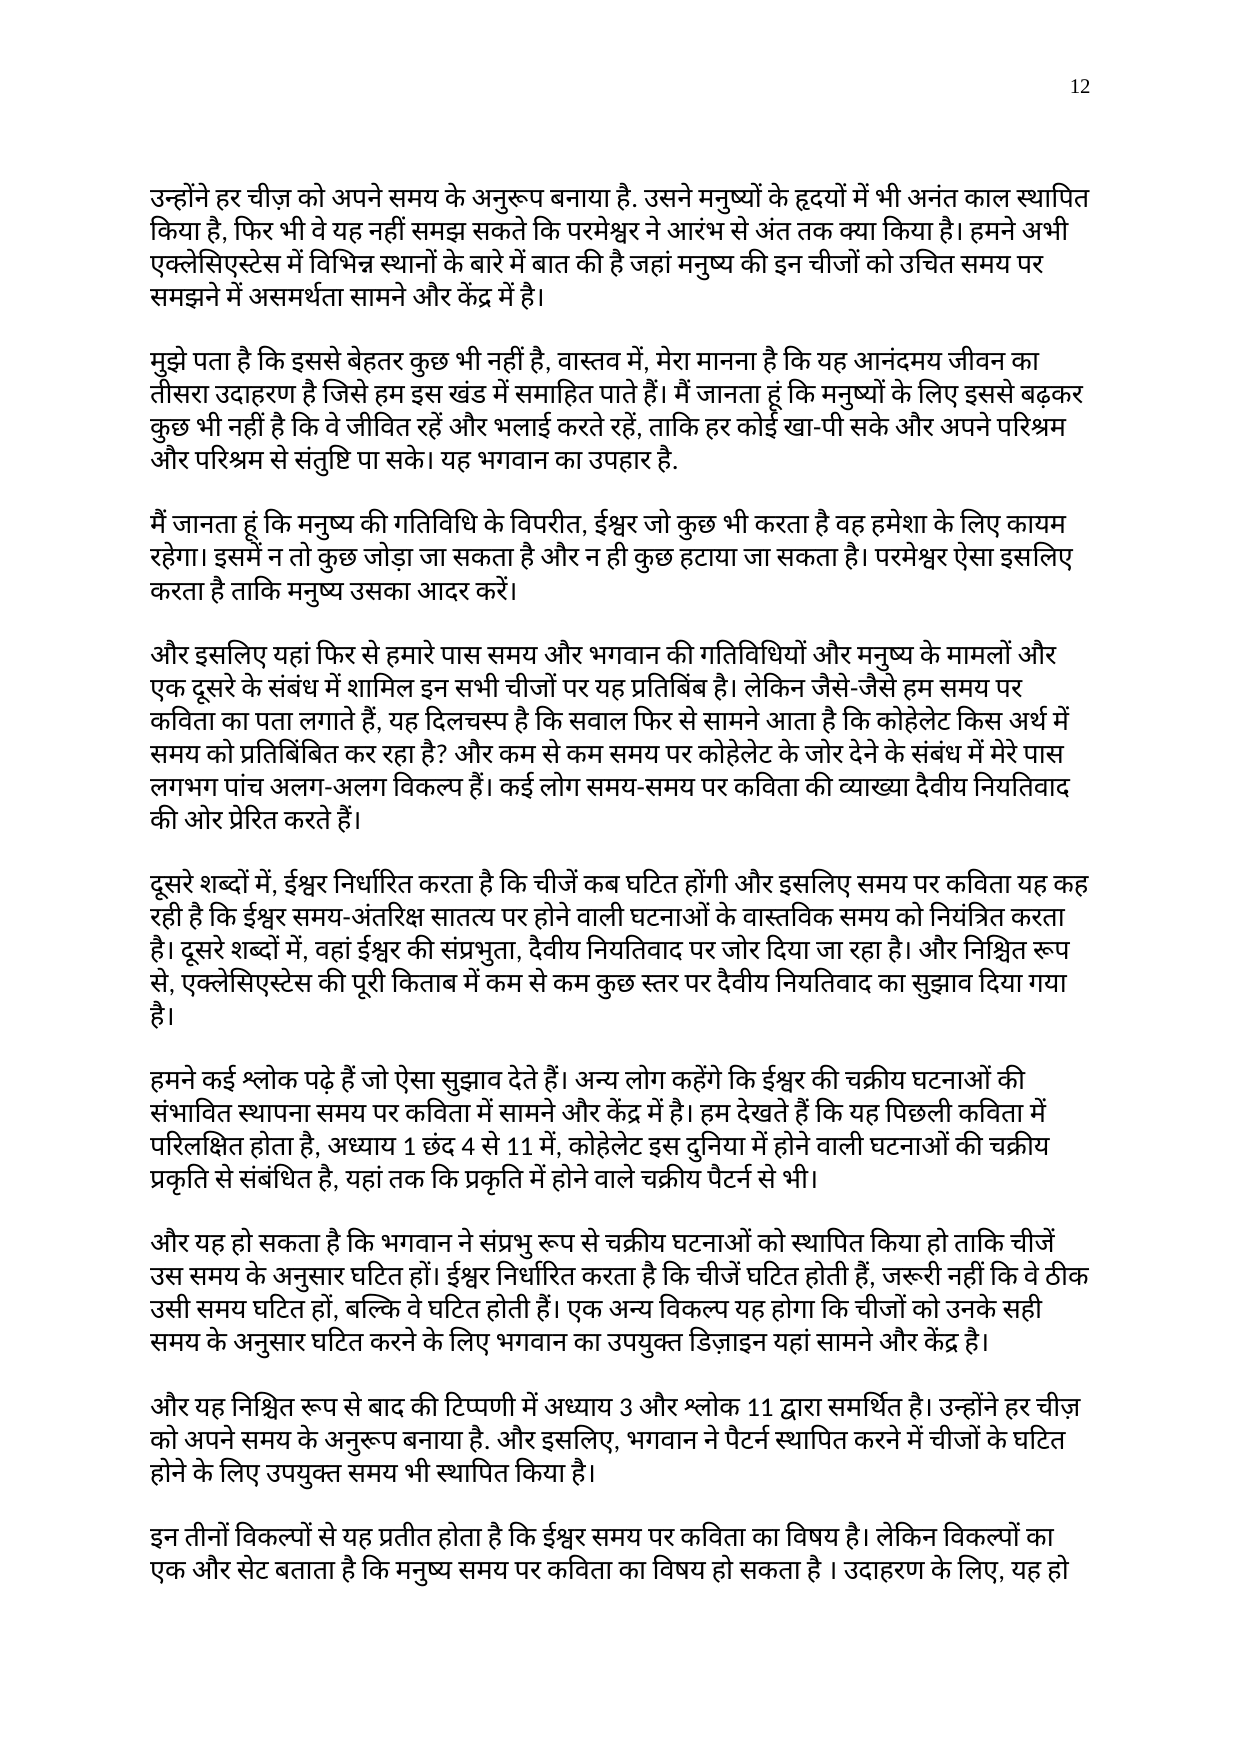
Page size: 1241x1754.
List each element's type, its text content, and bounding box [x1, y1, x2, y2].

text हमने कई श्लोक पढ़े हैं जो ऐसा सुझाव देते हैं। अन्य लोग कहेंगे कि ईश्वर की चक्रीय घटनाओं की संभावित स्थापना समय पर कविता में सामने और केंद्र में है। हम देखते हैं कि यह पिछली कविता में परिलक्षित होता है, अध्याय 1 छंद 4 से 11 में, कोहेलेट इस दुनिया में होने वाली घटनाओं की चक्रीय प्रकृति से संबंधित है, यहां तक कि प्रकृति में होने वाले चक्रीय पैटर्न से भी। [150, 1063, 1090, 1195]
text और इसलिए यहां फिर से हमारे पास समय और भगवान की गतिविधियों और मनुष्य के मामलों और एक दूसरे के संबंध में शामिल इन सभी चीजों पर यह प्रतिबिंब है। लेकिन जैसे-जैसे हम समय पर कविता का पता लगाते हैं, यह दिलचस्प है कि सवाल फिर से सामने आता है कि कोहेलेट किस अर्थ में समय को प्रतिबिंबित कर रहा है? और कम से कम समय पर कोहेलेट के जोर देने के संबंध में मेरे पास लगभग पांच अलग-अलग विकल्प हैं। कई लोग समय-समय पर कविता की व्याख्या दैवीय नियतिवाद की ओर प्रेरित करते हैं। [150, 638, 1090, 836]
text और यह निश्चित रूप से बाद की टिप्पणी में अध्याय 3 और श्लोक 11 द्वारा समर्थित है। उन्होंने हर चीज़ को अपने समय के अनुरूप बनाया है. और इसलिए, भगवान ने पैटर्न स्थापित करने में चीजों के घटित होने के लिए उपयुक्त समय भी स्थापित किया है। [150, 1390, 1090, 1489]
text मैं जानता हूं कि मनुष्य की गतिविधि के विपरीत, ईश्वर जो कुछ भी करता है वह हमेशा के लिए कायम रहेगा। इसमें न तो कुछ जोड़ा जा सकता है और न ही कुछ हटाया जा सकता है। परमेश्वर ऐसा इसलिए करता है ताकि मनुष्य उसका आदर करें। [150, 508, 1090, 607]
text दूसरे शब्दों में, ईश्वर निर्धारित करता है कि चीजें कब घटित होंगी और इसलिए समय पर कविता यह कह रही है कि ईश्वर समय-अंतरिक्ष सातत्य पर होने वाली घटनाओं के वास्तविक समय को नियंत्रित करता है। दूसरे शब्दों में, वहां ईश्वर की संप्रभुता, दैवीय नियतिवाद पर जोर दिया जा रहा है। और निश्चित रूप से, एक्लेसिएस्टेस की पूरी किताब में कम से कम कुछ स्तर पर दैवीय नियतिवाद का सुझाव दिया गया है। [150, 867, 1090, 1032]
text उन्होंने हर चीज़ को अपने समय के अनुरूप बनाया है. उसने मनुष्यों के हृदयों में भी अनंत काल स्थापित किया है, फिर भी वे यह नहीं समझ सकते कि परमेश्वर ने आरंभ से अंत तक क्या किया है। हमने अभी एक्लेसिएस्टेस में विभिन्न स्थानों के बारे में बात की है जहां मनुष्य की इन चीजों को उचित समय पर समझने में असमर्थता सामने और केंद्र में है। [150, 181, 1090, 313]
text मुझे पता है कि इससे बेहतर कुछ भी नहीं है, वास्तव में, मेरा मानना है कि यह आनंदमय जीवन का तीसरा उदाहरण है जिसे हम इस खंड में समाहित पाते हैं। मैं जानता हूं कि मनुष्यों के लिए इससे बढ़कर कुछ भी नहीं है कि वे जीवित रहें और भलाई करते रहें, ताकि हर कोई खा-पी सके और अपने परिश्रम और परिश्रम से संतुष्टि पा सके। यह भगवान का उपहार है. [150, 344, 1090, 476]
text और यह हो सकता है कि भगवान ने संप्रभु रूप से चक्रीय घटनाओं को स्थापित किया हो ताकि चीजें उस समय के अनुसार घटित हों। ईश्वर निर्धारित करता है कि चीजें घटित होती हैं, जरूरी नहीं कि वे ठीक उसी समय घटित हों, बल्कि वे घटित होती हैं। एक अन्य विकल्प यह होगा कि चीजों को उनके सही समय के अनुसार घटित करने के लिए भगवान का उपयुक्त डिज़ाइन यहां सामने और केंद्र है। [150, 1227, 1090, 1359]
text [150, 1520, 1090, 1586]
